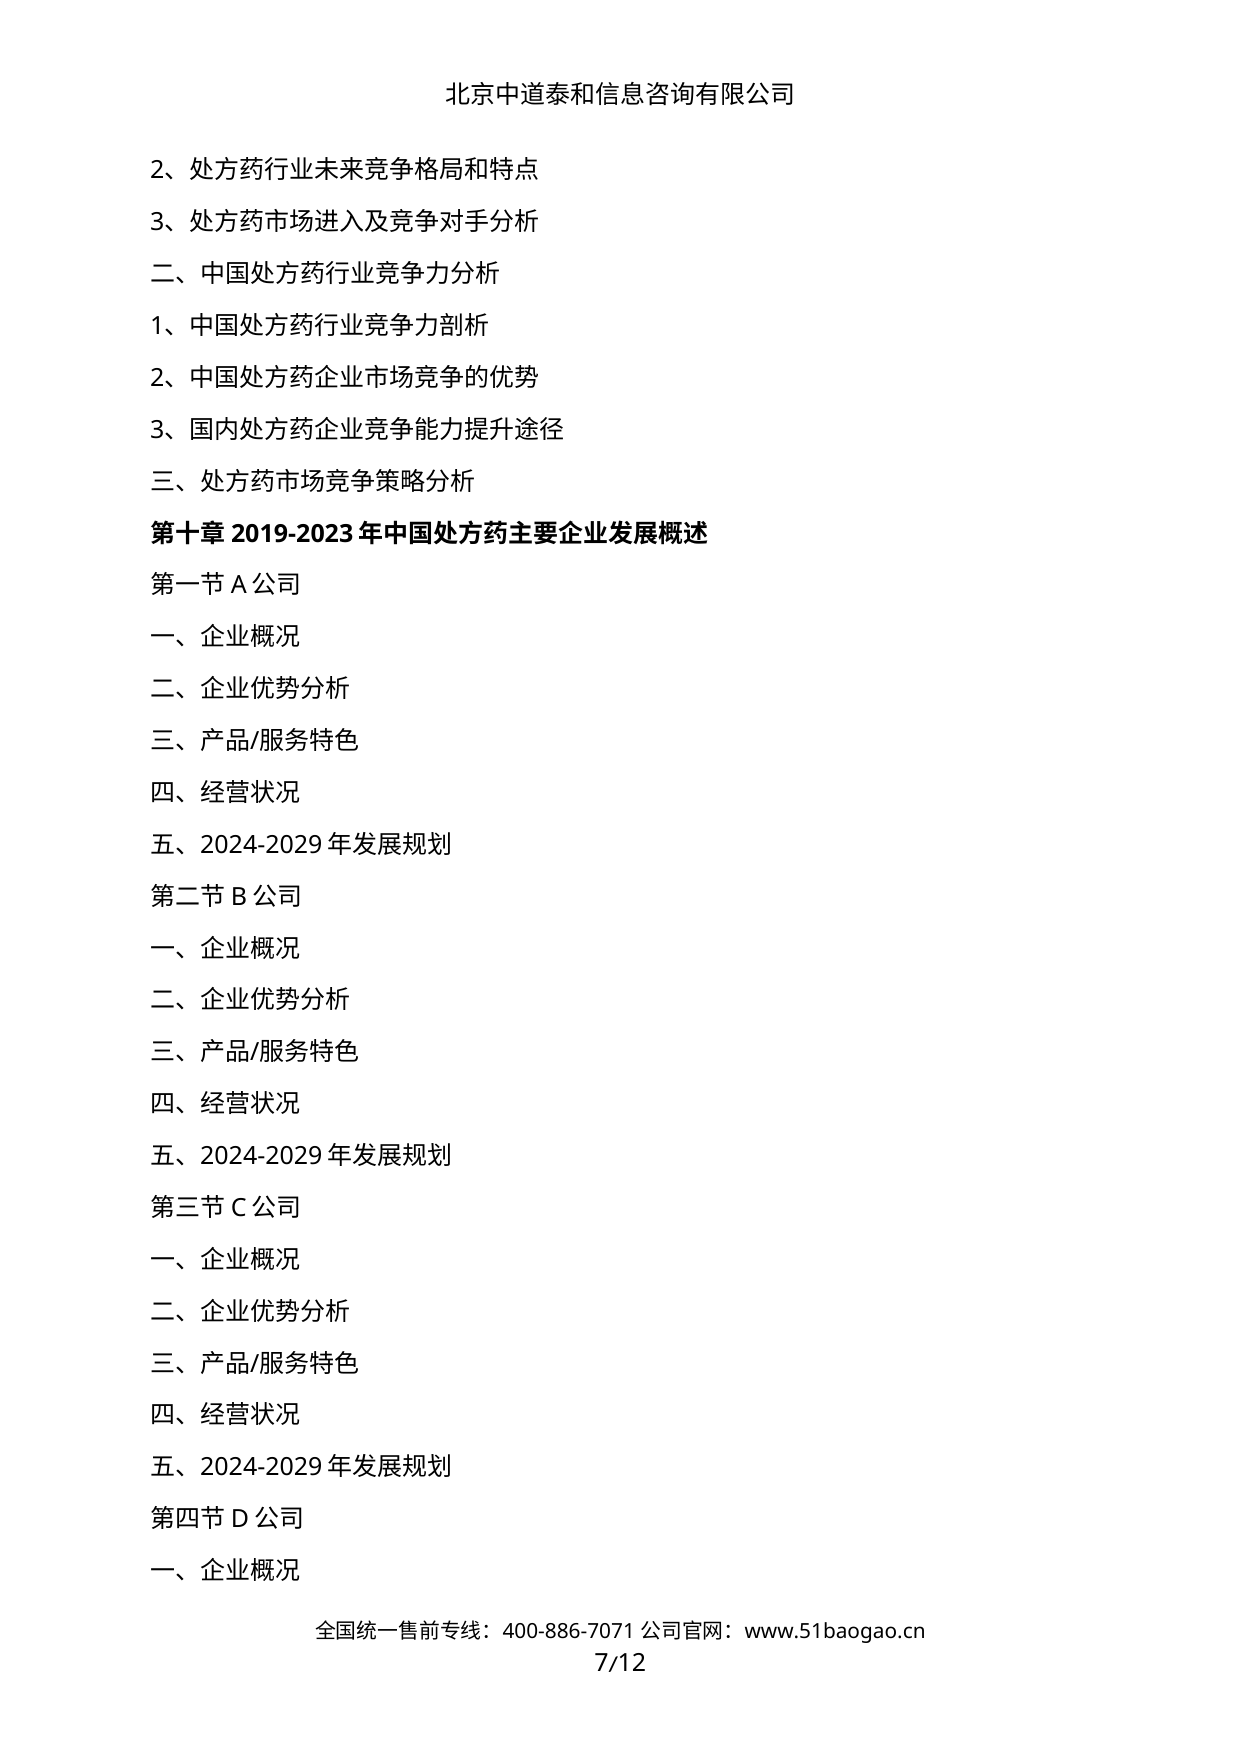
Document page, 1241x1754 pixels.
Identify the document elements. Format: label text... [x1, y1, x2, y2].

text 1、中国处方药行业竞争力剖析 [150, 306, 1090, 342]
text 2、中国处方药企业市场竞争的优势 [150, 357, 1090, 394]
text 一、企业概况 [150, 1239, 1090, 1276]
text 一、企业概况 [150, 617, 1090, 653]
text 三、产品/服务特色 [150, 1032, 1090, 1068]
text 四、经营状况 [150, 1395, 1090, 1431]
text 第二节 B公司 [150, 876, 1090, 912]
text 三、处方药市场竞争策略分析 [150, 461, 1090, 497]
text 三、产品/服务特色 [150, 721, 1090, 757]
text 第四节 D公司 [150, 1499, 1090, 1535]
text 2、处方药行业未来竞争格局和特点 [150, 150, 1090, 186]
text 五、2024-2029年发展规划 [150, 1136, 1090, 1172]
text 第十章 2019-2023年中国处方药主要企业发展概述 [150, 513, 1090, 549]
text 第一节 A公司 [150, 565, 1090, 601]
text 二、中国处方药行业竞争力分析 [150, 254, 1090, 290]
text 四、经营状况 [150, 772, 1090, 809]
text 一、企业概况 [150, 1551, 1090, 1587]
text 四、经营状况 [150, 1084, 1090, 1120]
text 五、2024-2029年发展规划 [150, 1447, 1090, 1483]
text 二、企业优势分析 [150, 980, 1090, 1016]
text 二、企业优势分析 [150, 1291, 1090, 1327]
text 二、企业优势分析 [150, 669, 1090, 705]
text 三、产品/服务特色 [150, 1343, 1090, 1379]
text 第三节 C公司 [150, 1187, 1090, 1224]
text 3、处方药市场进入及竞争对手分析 [150, 202, 1090, 238]
text 一、企业概况 [150, 928, 1090, 964]
text 3、国内处方药企业竞争能力提升途径 [150, 409, 1090, 446]
text 五、2024-2029年发展规划 [150, 824, 1090, 861]
